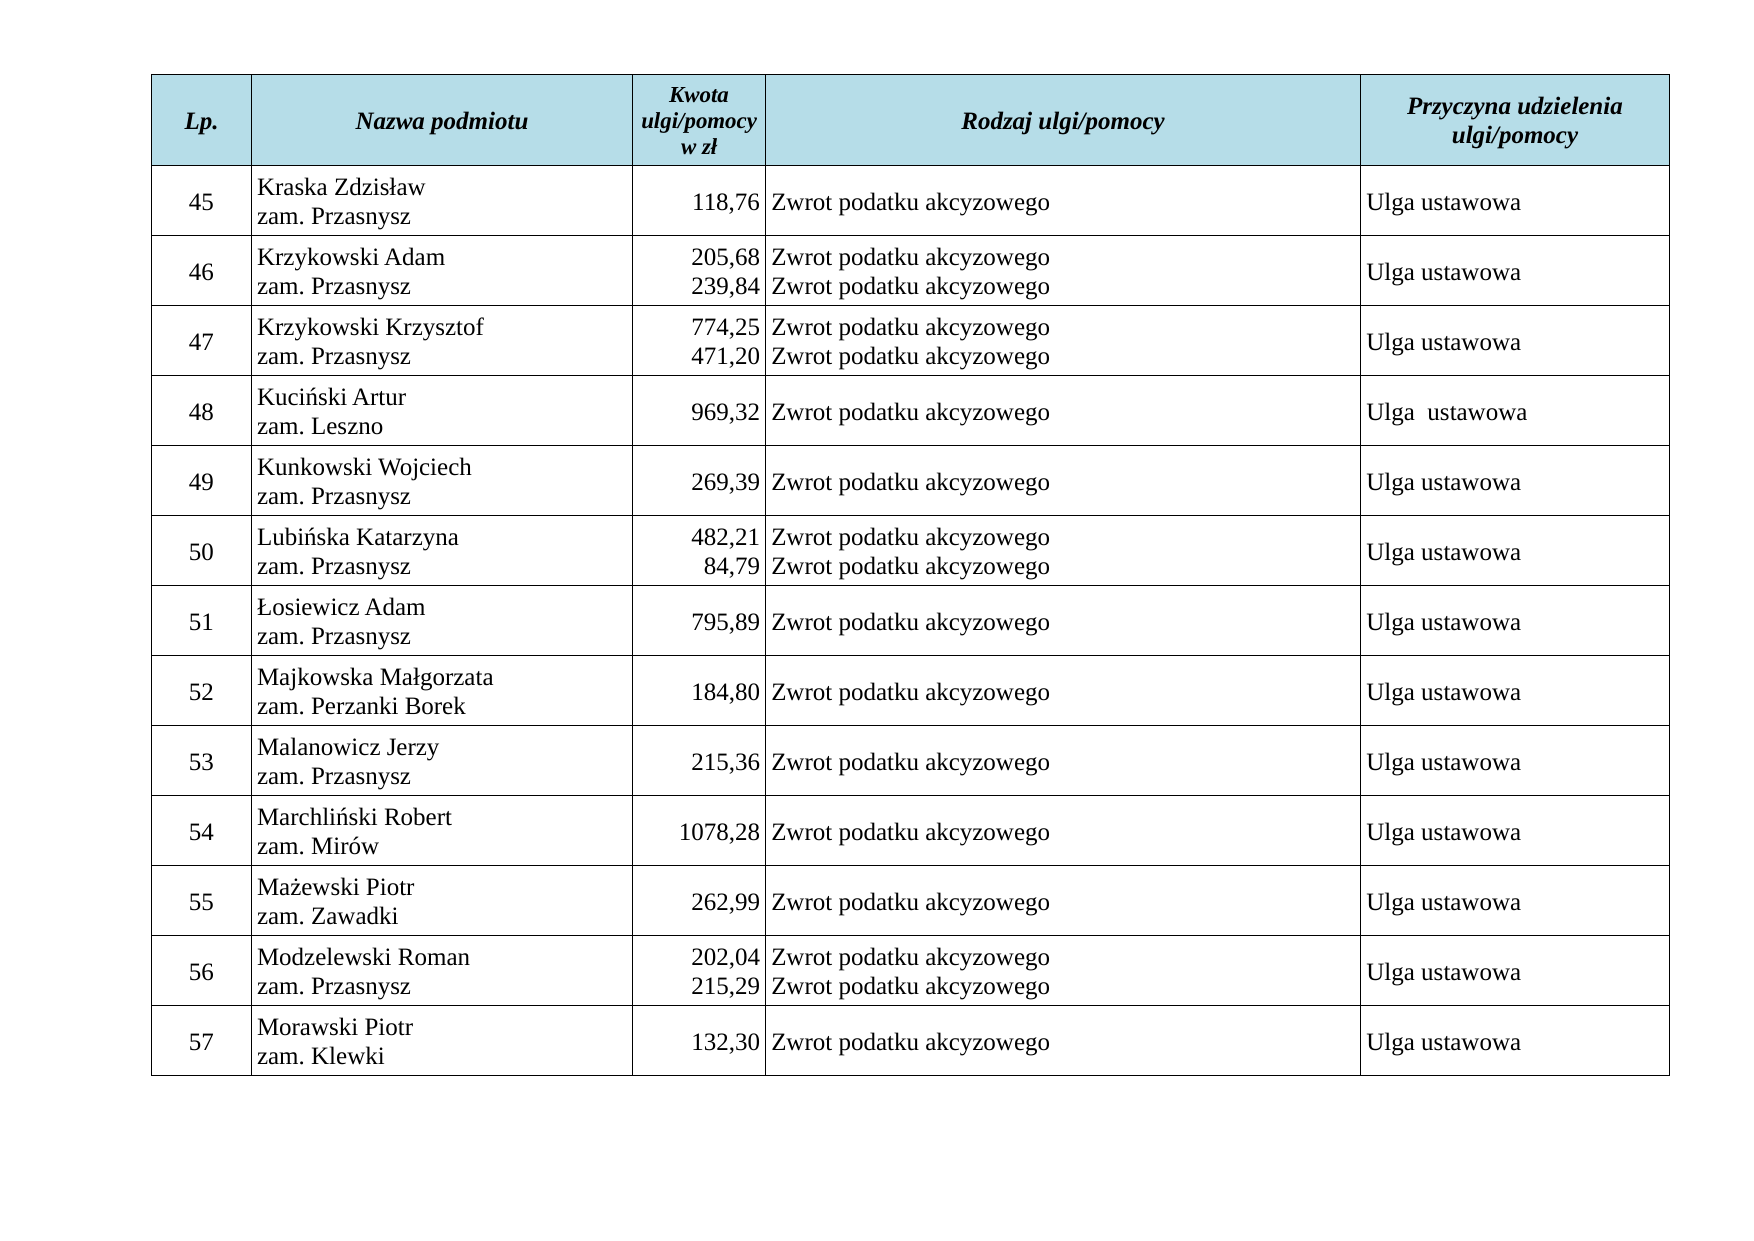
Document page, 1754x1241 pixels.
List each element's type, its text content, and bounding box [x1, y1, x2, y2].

table_cell Kunkowski Wojciech zam. Przasnysz [252, 446, 632, 515]
table_cell 49 [152, 446, 251, 515]
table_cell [766, 936, 1360, 1005]
table_cell Ulga ustawowa [1361, 516, 1669, 585]
table_cell Ulga ustawowa [1361, 376, 1669, 445]
table_cell Zwrot podatku akcyzowego [766, 376, 1360, 445]
table_cell 50 [152, 516, 251, 585]
table_cell Modzelewski Roman zam. Przasnysz [252, 936, 632, 1005]
table_cell Zwrot podatku akcyzowego [766, 726, 1360, 795]
table_cell 215,36 [633, 726, 765, 795]
table_cell Zwrot podatku akcyzowego [766, 166, 1360, 235]
table_cell Zwrot podatku akcyzowego [766, 656, 1360, 725]
table_cell Kraska Zdzisław zam. Przasnysz [252, 166, 632, 235]
table_cell 1078,28 [633, 796, 765, 865]
table_cell Ulga ustawowa [1361, 796, 1669, 865]
table_cell Ulga ustawowa [1361, 1006, 1669, 1075]
table_cell 53 [152, 726, 251, 795]
table_cell 202,04 215,29 [633, 936, 765, 1005]
table_cell Ulga ustawowa [1361, 446, 1669, 515]
table_cell 795,89 [633, 586, 765, 655]
table_cell Kuciński Artur zam. Leszno [252, 376, 632, 445]
table_cell Ulga ustawowa [1361, 166, 1669, 235]
table_cell Ulga ustawowa [1361, 936, 1669, 1005]
table_cell 184,80 [633, 656, 765, 725]
table_cell 46 [152, 236, 251, 305]
table_cell Majkowska Małgorzata zam. Perzanki Borek [252, 656, 632, 725]
table_cell 118,76 [633, 166, 765, 235]
table_cell 269,39 [633, 446, 765, 515]
table_cell Zwrot podatku akcyzowego Zwrot podatku akcyzowego [766, 306, 1360, 375]
table_cell Marchliński Robert zam. Mirów [252, 796, 632, 865]
table_cell Zwrot podatku akcyzowego Zwrot podatku akcyzowego [766, 236, 1360, 305]
table_cell 262,99 [633, 866, 765, 935]
table_cell 57 [152, 1006, 251, 1075]
table_cell Zwrot podatku akcyzowego Zwrot podatku akcyzowego [766, 516, 1360, 585]
table_cell 48 [152, 376, 251, 445]
table_cell Ulga ustawowa [1361, 656, 1669, 725]
table_cell Łosiewicz Adam zam. Przasnysz [252, 586, 632, 655]
table_cell 55 [152, 866, 251, 935]
table_cell Zwrot podatku akcyzowego [766, 446, 1360, 515]
table_cell 969,32 [633, 376, 765, 445]
table_cell 56 [152, 936, 251, 1005]
table_cell 52 [152, 656, 251, 725]
table_cell 205,68 239,84 [633, 236, 765, 305]
table_cell Lubińska Katarzyna zam. Przasnysz [252, 516, 632, 585]
table_cell Zwrot podatku akcyzowego [766, 1006, 1360, 1075]
table_cell Ulga ustawowa [1361, 586, 1669, 655]
table_cell Morawski Piotr zam. Klewki [252, 1006, 632, 1075]
table_cell Ulga ustawowa [1361, 726, 1669, 795]
table_cell Ulga ustawowa [1361, 306, 1669, 375]
table_cell Kwota ulgi/pomocy w zł [633, 75, 765, 165]
table_cell Zwrot podatku akcyzowego [766, 866, 1360, 935]
table_cell 132,30 [633, 1006, 765, 1075]
table_cell 774,25 471,20 [633, 306, 765, 375]
table_cell Przyczyna udzielenia ulgi/pomocy [1361, 75, 1669, 165]
table_cell Krzykowski Krzysztof zam. Przasnysz [252, 306, 632, 375]
table_cell Nazwa podmiotu [252, 75, 632, 165]
table_cell 47 [152, 306, 251, 375]
table_cell 45 [152, 166, 251, 235]
table_cell Ulga ustawowa [1361, 236, 1669, 305]
table_cell Lp. [152, 75, 251, 165]
table_cell 51 [152, 586, 251, 655]
table_cell Rodzaj ulgi/pomocy [766, 75, 1360, 165]
table_cell Ulga ustawowa [1361, 866, 1669, 935]
table_cell Mażewski Piotr zam. Zawadki [252, 866, 632, 935]
table_cell Krzykowski Adam zam. Przasnysz [252, 236, 632, 305]
table_cell Malanowicz Jerzy zam. Przasnysz [252, 726, 632, 795]
table_cell Zwrot podatku akcyzowego [766, 586, 1360, 655]
table_cell 482,21 84,79 [633, 516, 765, 585]
table_cell Zwrot podatku akcyzowego [766, 796, 1360, 865]
table_cell 54 [152, 796, 251, 865]
